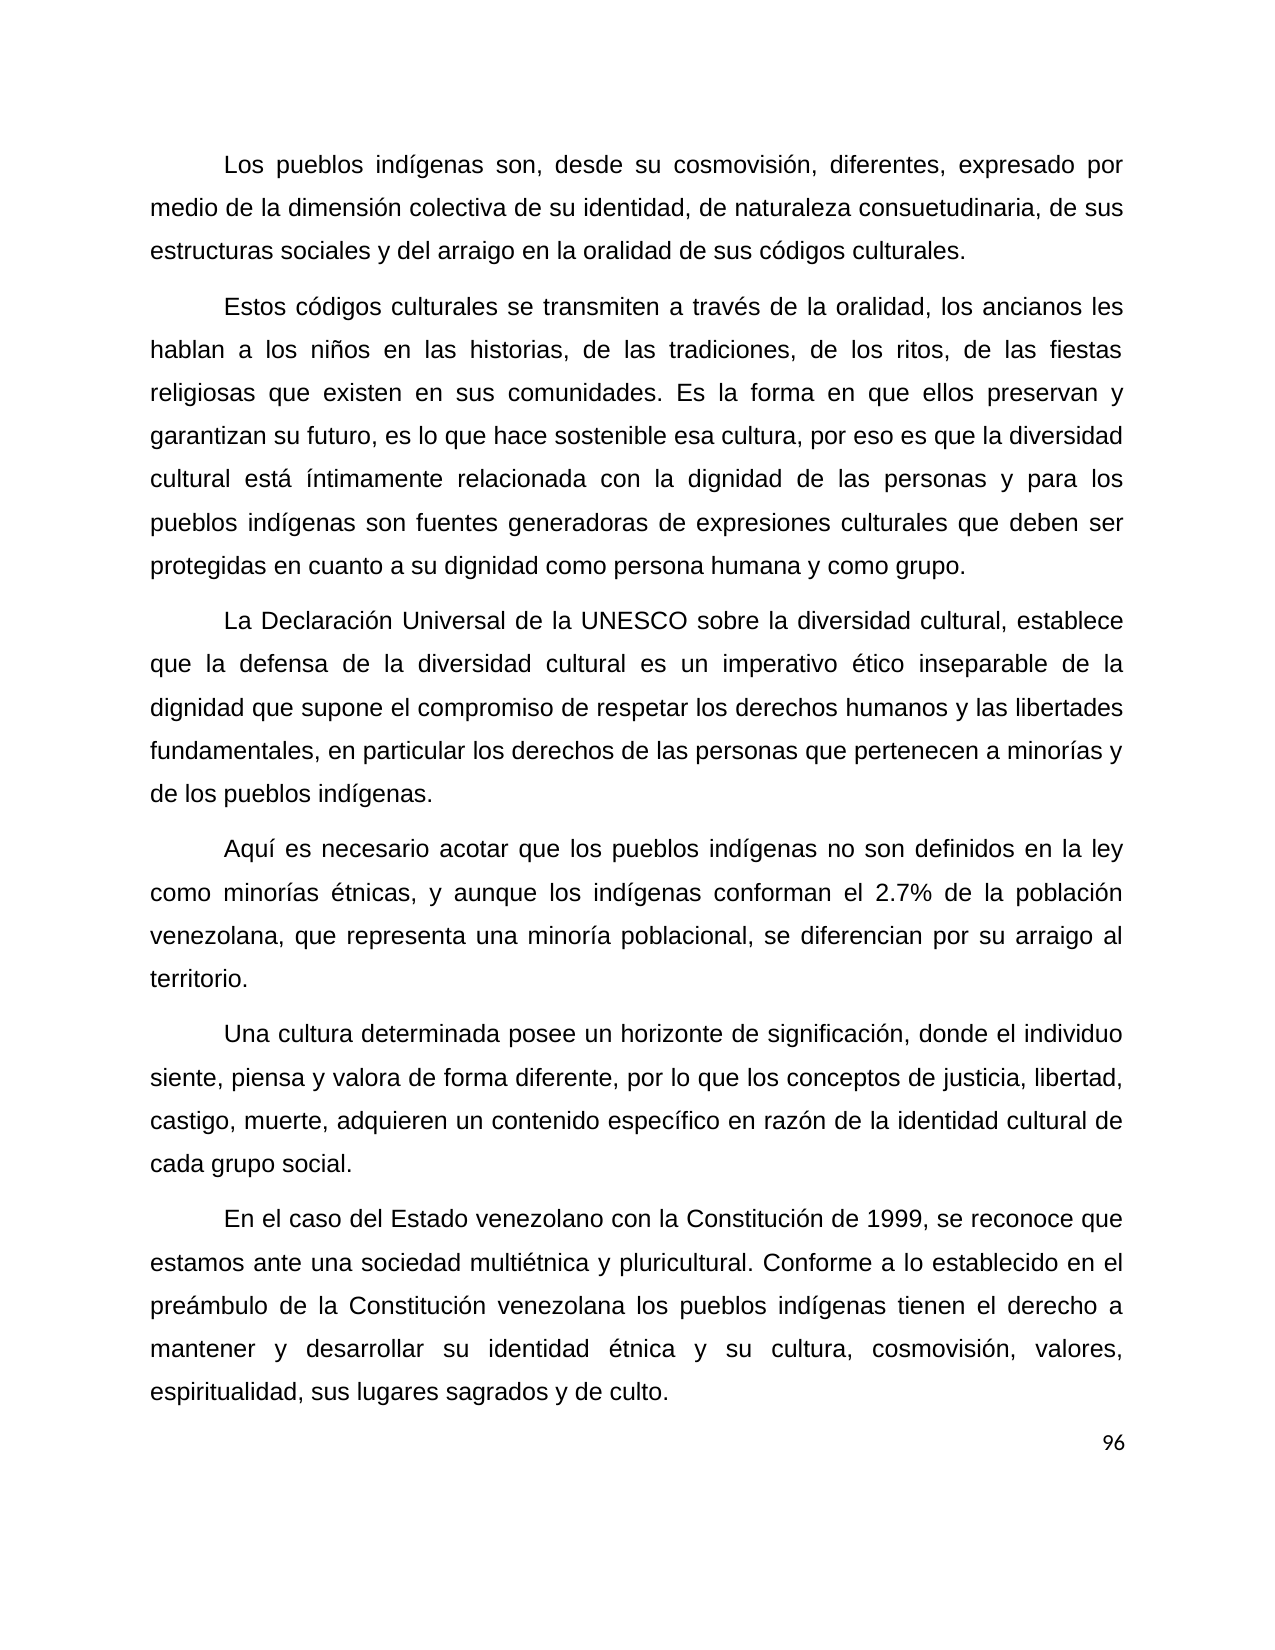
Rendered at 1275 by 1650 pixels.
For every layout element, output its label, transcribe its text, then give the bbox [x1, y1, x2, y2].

text Los pueblos indígenas son, desde su cosmovisión, diferentes, expresado por medio de la dimensión colectiva de su identidad, de naturaleza consuetudinaria, de sus estructuras sociales y del arraigo en la oralidad de sus códigos culturales. [150, 150, 1125, 265]
text Aquí es necesario acotar que los pueblos indígenas no son definidos en la ley como minorías étnicas, y aunque los indígenas conforman el 2.7% de la población venezolana, que representa una minoría poblacional, se diferencian por su arraigo al territorio. [150, 834, 1125, 992]
text La Declaración Universal de la UNESCO sobre la diversidad cultural, establece que la defensa de la diversidad cultural es un imperativo ético inseparable de la dignidad que supone el compromiso de respetar los derechos humanos y las libertades fundamentales, en particular los derechos de las personas que pertenecen a minorías y de los pueblos indígenas. [150, 606, 1125, 807]
text Estos códigos culturales se transmiten a través de la oralidad, los ancianos les hablan a los niños en las historias, de las tradiciones, de los ritos, de las fiestas religiosas que existen en sus comunidades. Es la forma en que ellos preservan y garantizan su futuro, es lo que hace sostenible esa cultura, por eso es que la diversidad cultural está íntimamente relacionada con la dignidad de las personas y para los pueblos indígenas son fuentes generadoras de expresiones culturales que deben ser protegidas en cuanto a su dignidad como persona humana y como grupo. [150, 292, 1125, 579]
text Una cultura determinada posee un horizonte de significación, donde el individuo siente, piensa y valora de forma diferente, por lo que los conceptos de justicia, libertad, castigo, muerte, adquieren un contenido específico en razón de la identidad cultural de cada grupo social. [150, 1019, 1125, 1177]
text En el caso del Estado venezolano con la Constitución de 1999, se reconoce que estamos ante una sociedad multiétnica y pluricultural. Conforme a lo establecido en el preámbulo de la Constitución venezolana los pueblos indígenas tienen el derecho a mantener y desarrollar su identidad étnica y su cultura, cosmovisión, valores, espiritualidad, sus lugares sagrados y de culto. [150, 1204, 1125, 1406]
